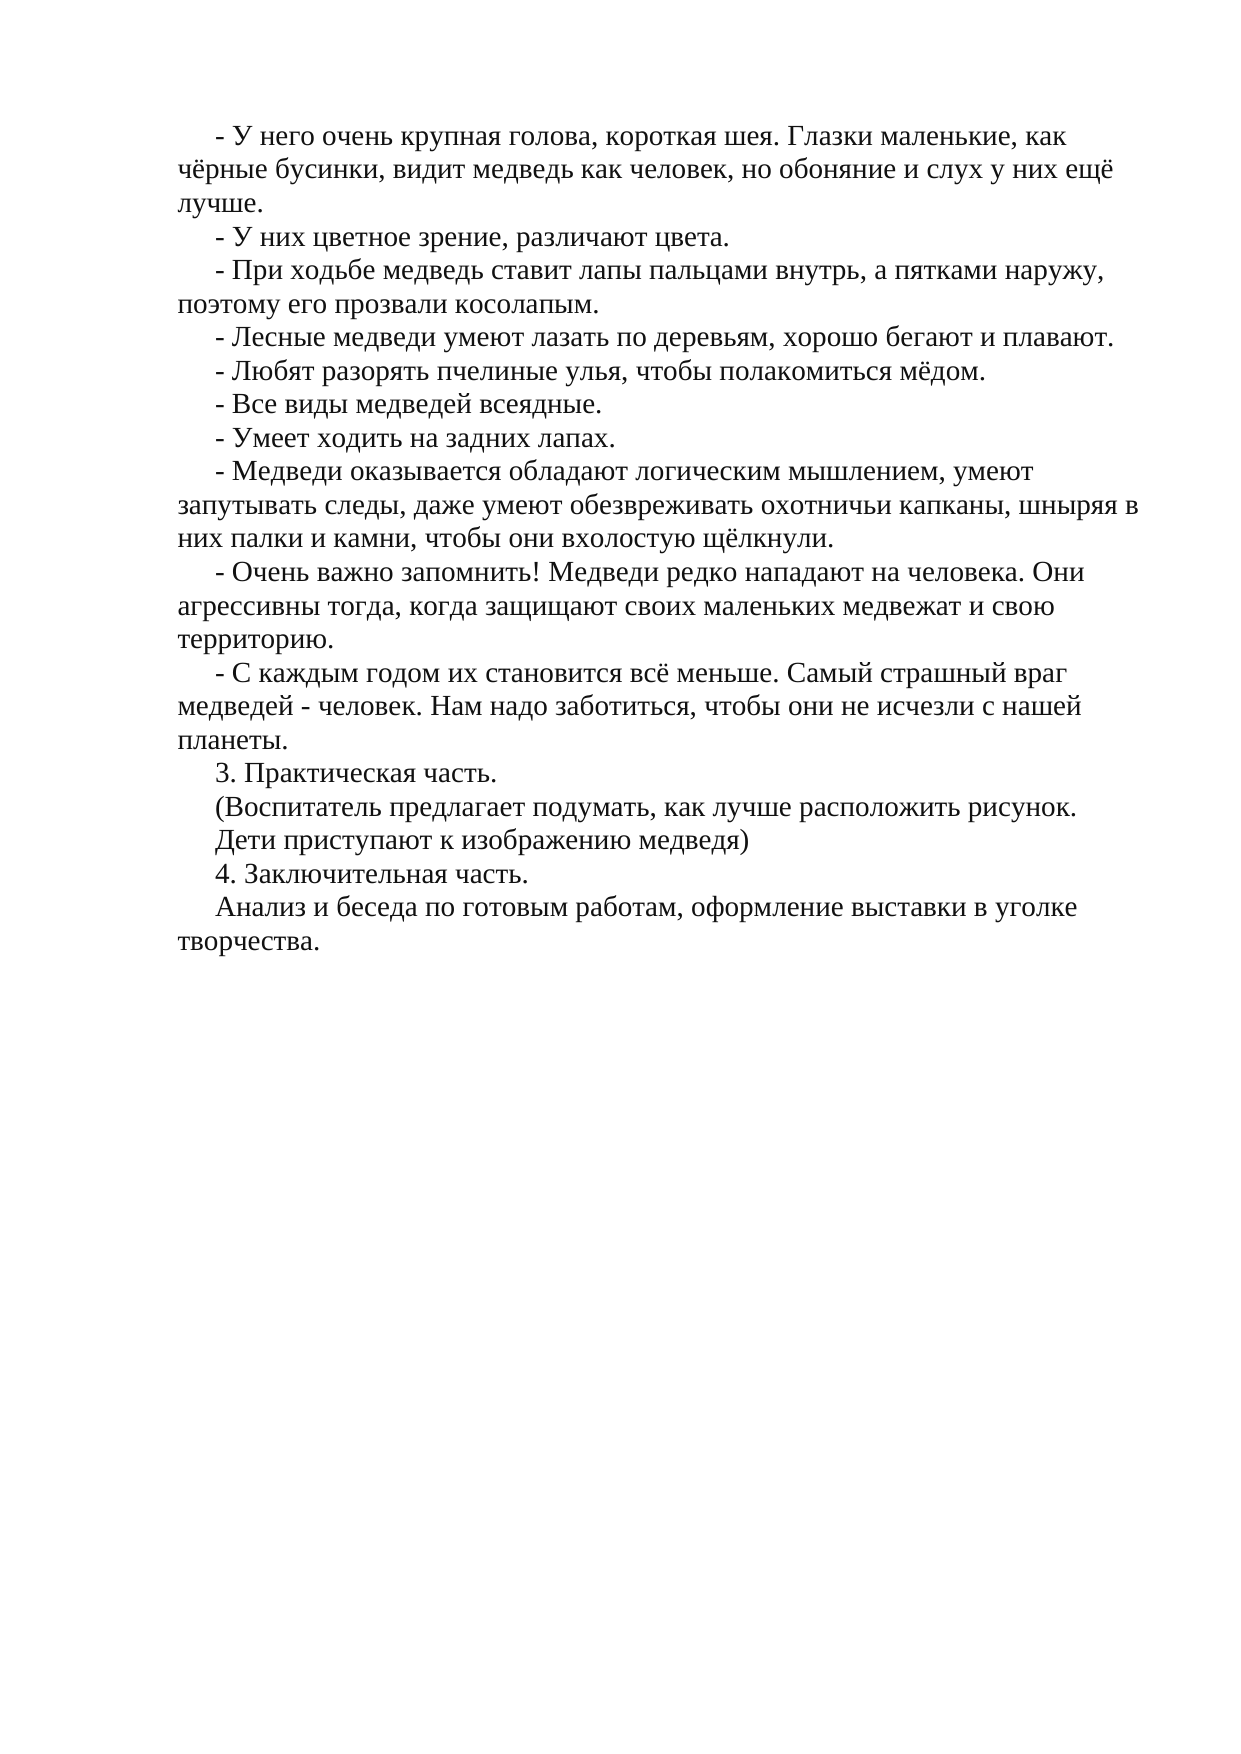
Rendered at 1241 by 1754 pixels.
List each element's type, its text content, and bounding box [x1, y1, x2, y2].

text - Лесные медведи умеют лазать по деревьям, хорошо бегают и плавают. [177, 319, 1152, 353]
text - У них цветное зрение, различают цвета. [177, 219, 1152, 252]
text - Умеет ходить на задних лапах. [177, 420, 1152, 453]
text Дети приступают к изображению медведя) [177, 822, 1152, 856]
text Анализ и беседа по готовым работам, оформление выставки в уголке творчества. [177, 889, 1152, 957]
text - Любят разорять пчелиные улья, чтобы полакомиться мёдом. [177, 353, 1152, 386]
text - С каждым годом их становится всё меньше. Самый страшный враг медведей - человек. Нам надо заботиться, чтобы они не исчезли с нашей планеты. [177, 655, 1152, 755]
text - При ходьбе медведь ставит лапы пальцами внутрь, а пятками наружу, поэтому его прозвали косолапым. [177, 252, 1152, 319]
text 3. Практическая часть. [177, 755, 1152, 789]
text - Медведи оказывается обладают логическим мышлением, умеют запутывать следы, даже умеют обезвреживать охотничьи капканы, шныряя в них палки и камни, чтобы они вхолостую щёлкнули. [177, 453, 1152, 554]
text - У него очень крупная голова, короткая шея. Глазки маленькие, как чёрные бусинки, видит медведь как человек, но обоняние и слух у них ещё лучше. [177, 118, 1152, 219]
text - Все виды медведей всеядные. [177, 386, 1152, 420]
text (Воспитатель предлагает подумать, как лучше расположить рисунок. [177, 789, 1152, 822]
text - Очень важно запомнить! Медведи редко нападают на человека. Они агрессивны тогда, когда защищают своих маленьких медвежат и свою территорию. [177, 554, 1152, 655]
text 4. Заключительная часть. [177, 856, 1152, 889]
